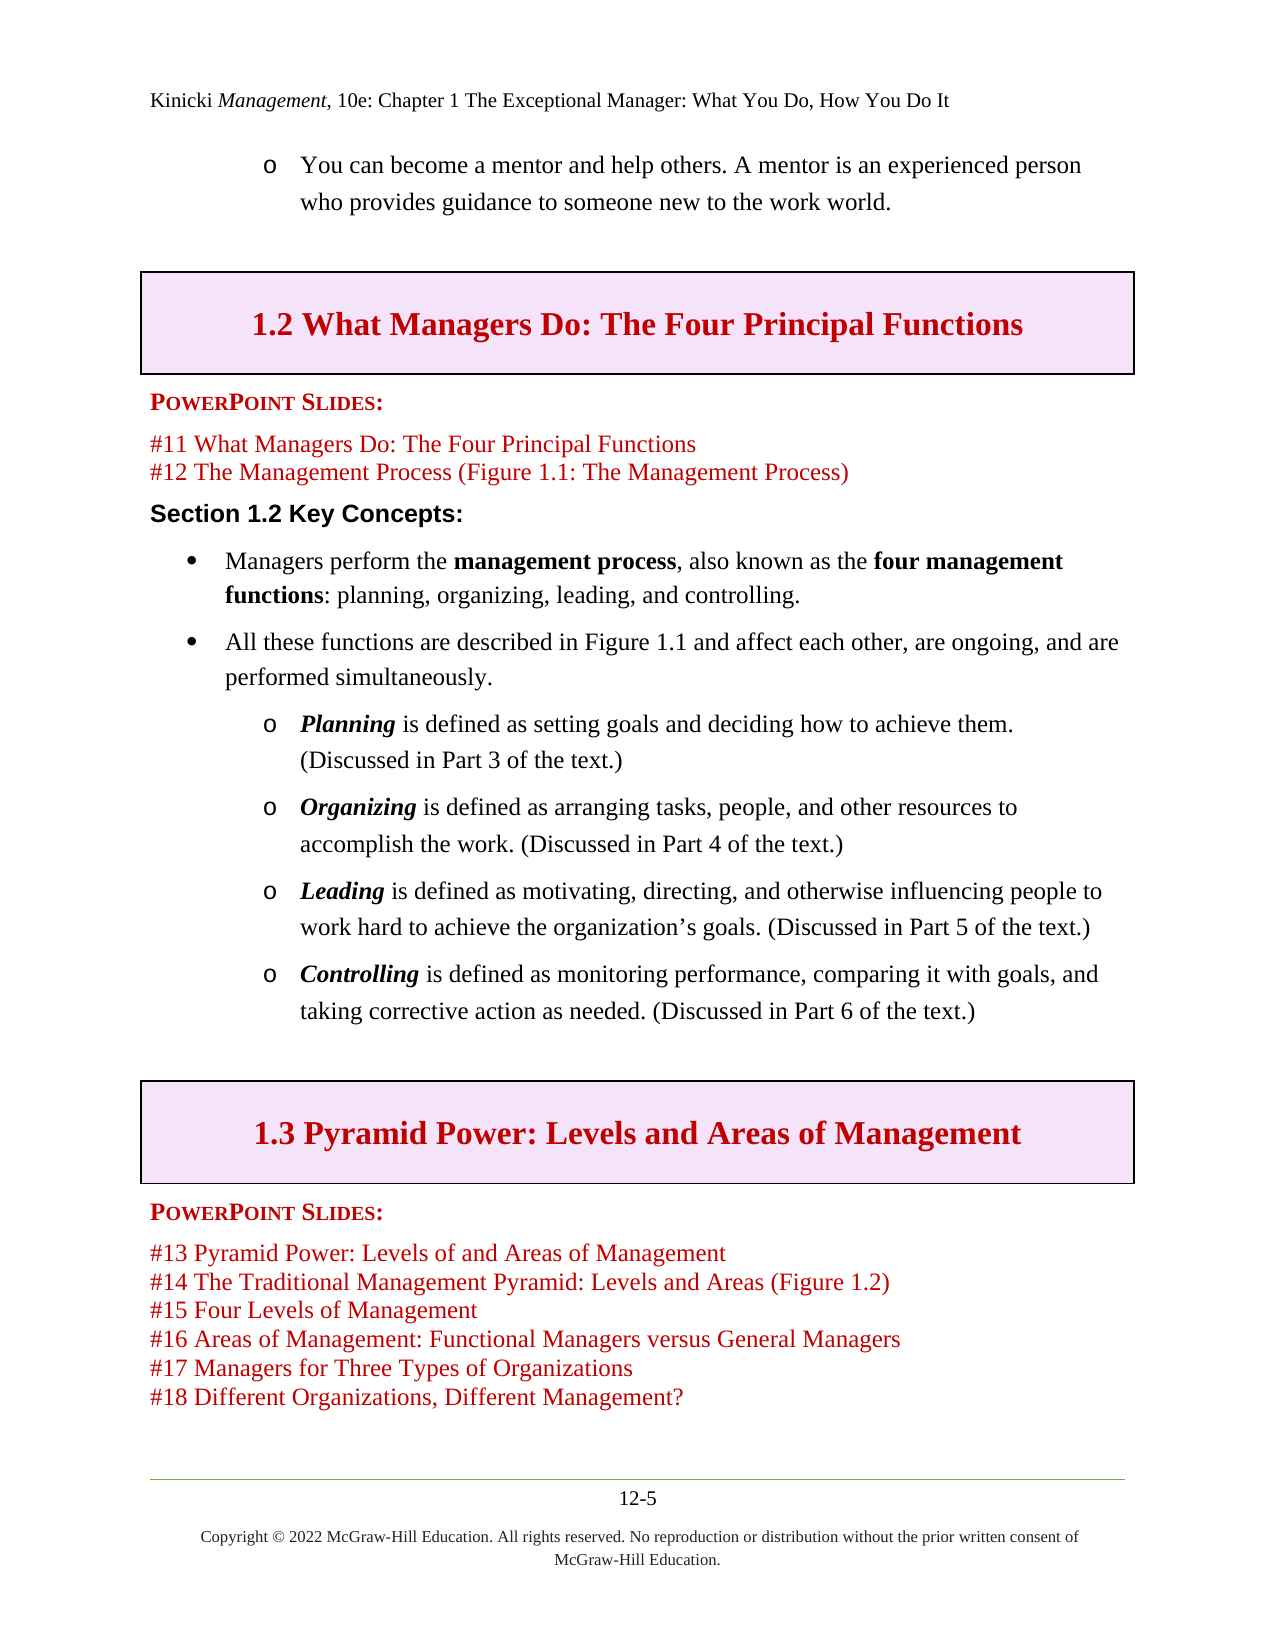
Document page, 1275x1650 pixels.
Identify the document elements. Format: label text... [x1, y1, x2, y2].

text 1.3 Pyramid Power: Levels and Areas of Management [142, 1082, 1133, 1183]
text Controlling is defined as monitoring performance, comparing it with goals, and taking corrective action as needed. (Discussed in Part 6 of the text.) [262, 959, 1125, 1024]
text Planning is defined as setting goals and deciding how to achieve them. (Discussed in Part 3 of the text.) [262, 709, 1125, 774]
text #11 What Managers Do: The Four Principal Functions [150, 429, 1125, 457]
text #18 Different Organizations, Different Management? [150, 1382, 1125, 1411]
text #15 Four Levels of Management [150, 1296, 1125, 1324]
text #16 Areas of Management: Functional Managers versus General Managers [150, 1324, 1125, 1353]
text 1.2 What Managers Do: The Four Principal Functions [142, 273, 1133, 373]
text PowerPoint Slides: [150, 1197, 1125, 1226]
text Managers perform the management process, also known as the four management functions: planning, organizing, leading, and controlling. [187, 546, 1125, 609]
text #12 The Management Process (Figure 1.1: The Management Process) [150, 457, 1125, 486]
text PowerPoint Slides: [150, 387, 1125, 416]
text #13 Pyramid Power: Levels of and Areas of Management [150, 1238, 1125, 1267]
text #17 Managers for Three Types of Organizations [150, 1353, 1125, 1382]
text All these functions are described in Figure 1.1 and affect each other, are ongoing, and are performed simultaneously. [187, 627, 1125, 690]
text Leading is defined as motivating, directing, and otherwise influencing people to work hard to achieve the organization’s goals. (Discussed in Part 5 of the text.) [262, 876, 1125, 941]
text Section 1.2 Key Concepts: [150, 499, 1125, 527]
text Organizing is defined as arranging tasks, people, and other resources to accomplish the work. (Discussed in Part 4 of the text.) [262, 792, 1125, 857]
text You can become a mentor and help others. A mentor is an experienced person who provides guidance to someone new to the work world. [262, 150, 1125, 215]
text #14 The Traditional Management Pyramid: Levels and Areas (Figure 1.2) [150, 1267, 1125, 1296]
